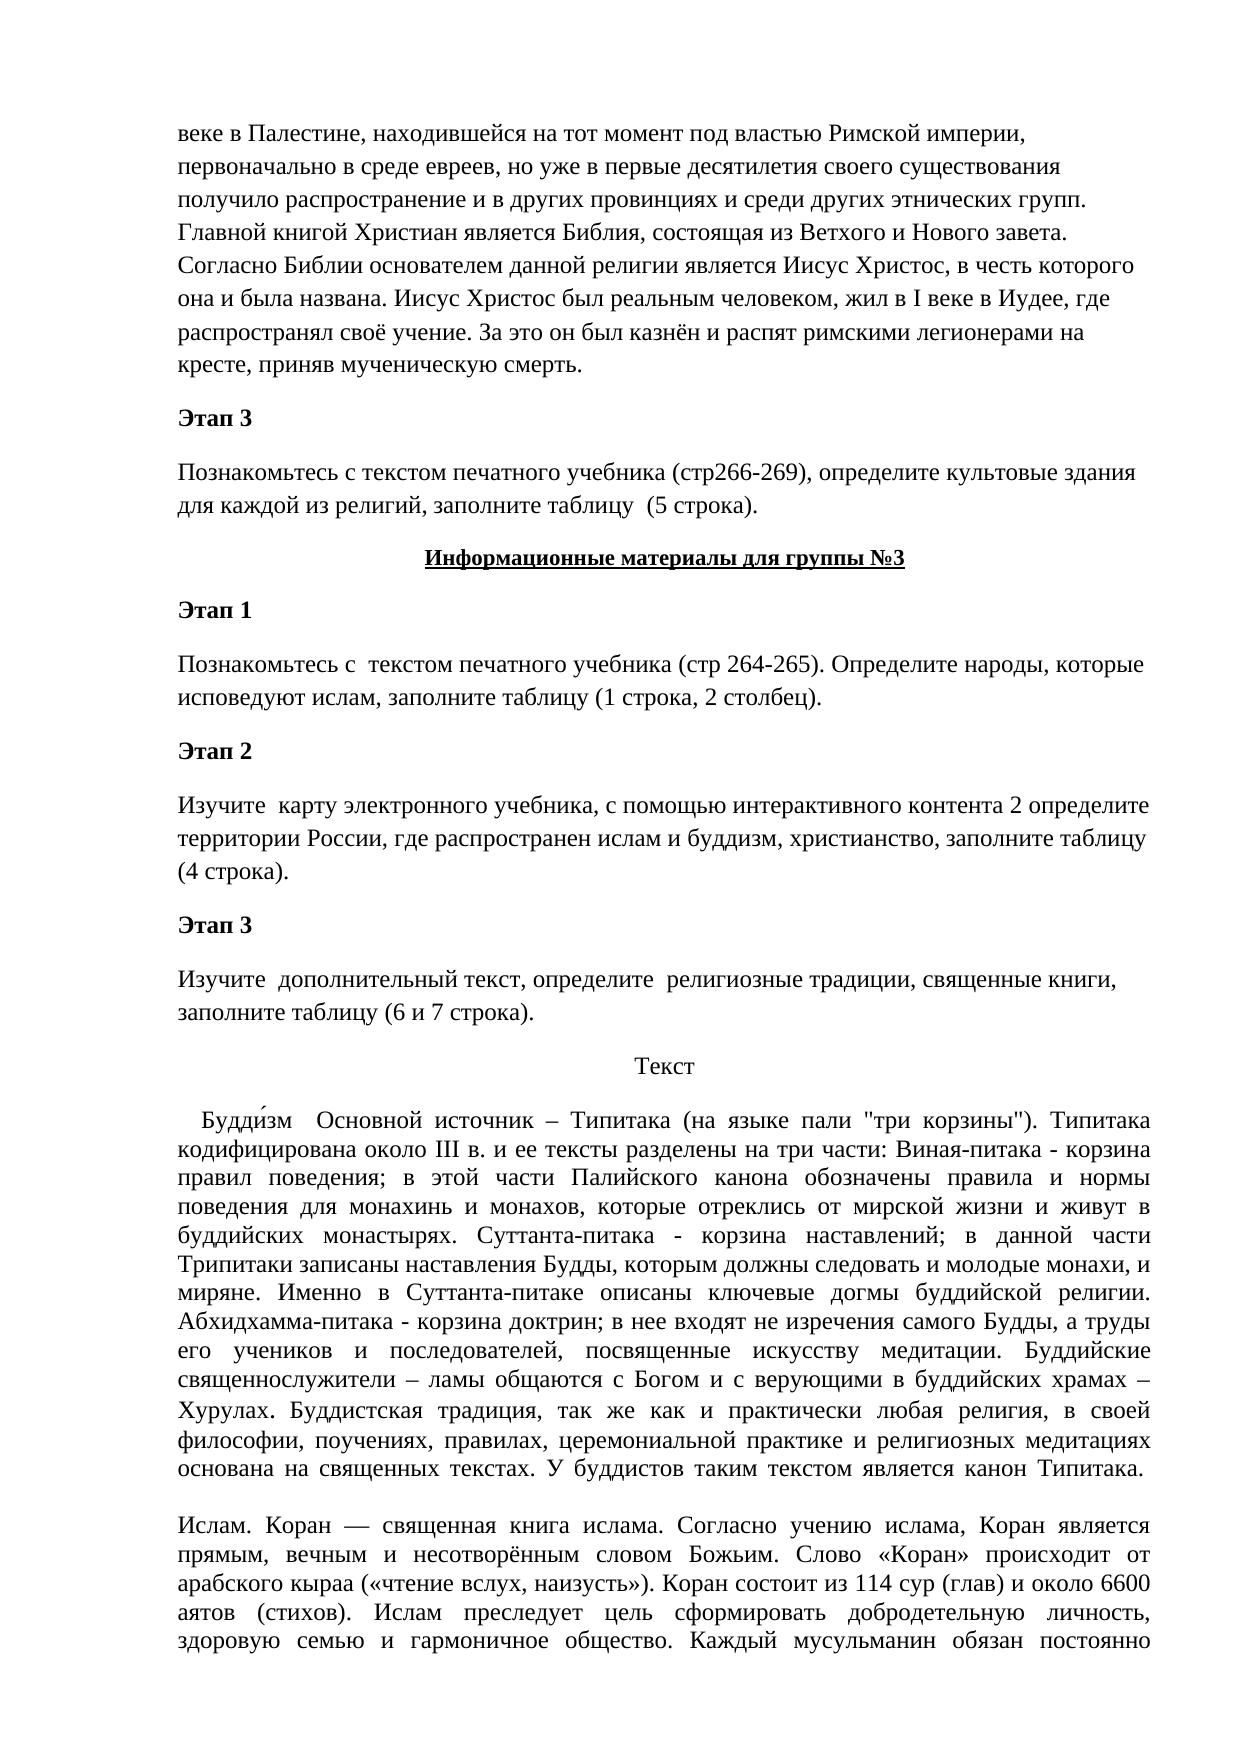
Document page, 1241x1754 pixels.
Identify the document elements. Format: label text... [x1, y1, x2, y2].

text Этап 3 [177, 403, 1152, 432]
text Изучите дополнительный текст, определите религиозные традиции, священные книги, заполните таблицу (6 и 7 строка). [177, 964, 1152, 1026]
text Познакомьтесь с текстом печатного учебника (стр266-269), определите культовые здания для каждой из религий, заполните таблицу (5 строка). [177, 457, 1152, 519]
text Текст [177, 1051, 1152, 1080]
text Этап 1 [177, 596, 1152, 624]
text Этап 2 [177, 736, 1152, 765]
text Этап 3 [177, 910, 1152, 939]
text Будди́зм Основной источник – Типитака (на языке пали "три корзины"). Типитака кодифицирована около III в. и ее тексты разделены на три части: Виная-питака - корзина правил поведения; в этой части Палийского канона обозначены правила и нормы поведения для монахинь и монахов, которые отреклись от мирской жизни и живут в буддийских монастырях. Суттанта-питака - корзина наставлений; в данной части Трипитаки записаны наставления Будды, которым должны следовать и молодые монахи, и миряне. Именно в Суттанта-питаке описаны ключевые догмы буддийской религии. Абхидхамма-питака - корзина доктрин; в нее входят не изречения самого Будды, а труды его учеников и последователей, посвященные искусству медитации. Буддийские священнослужители – ламы общаются с Богом и с верующими в буддийских храмах – Хурулах. Буддистская традиция, так же как и практически любая религия, в своей философии, поучениях, правилах, церемониальной практике и религиозных медитациях основана на священных текстах. У буддистов таким текстом является канон Типитака. [177, 1105, 1152, 1510]
text Познакомьтесь с текстом печатного учебника (стр 264-265). Определите народы, которые исповедуют ислам, заполните таблицу (1 строка, 2 столбец). [177, 649, 1152, 711]
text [177, 118, 1152, 378]
text Информационные материалы для группы №3 [177, 544, 1152, 571]
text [177, 1510, 1152, 1654]
text Изучите карту электронного учебника, с помощью интерактивного контента 2 определите территории России, где распространен ислам и буддизм, христианство, заполните таблицу (4 строка). [177, 790, 1152, 885]
